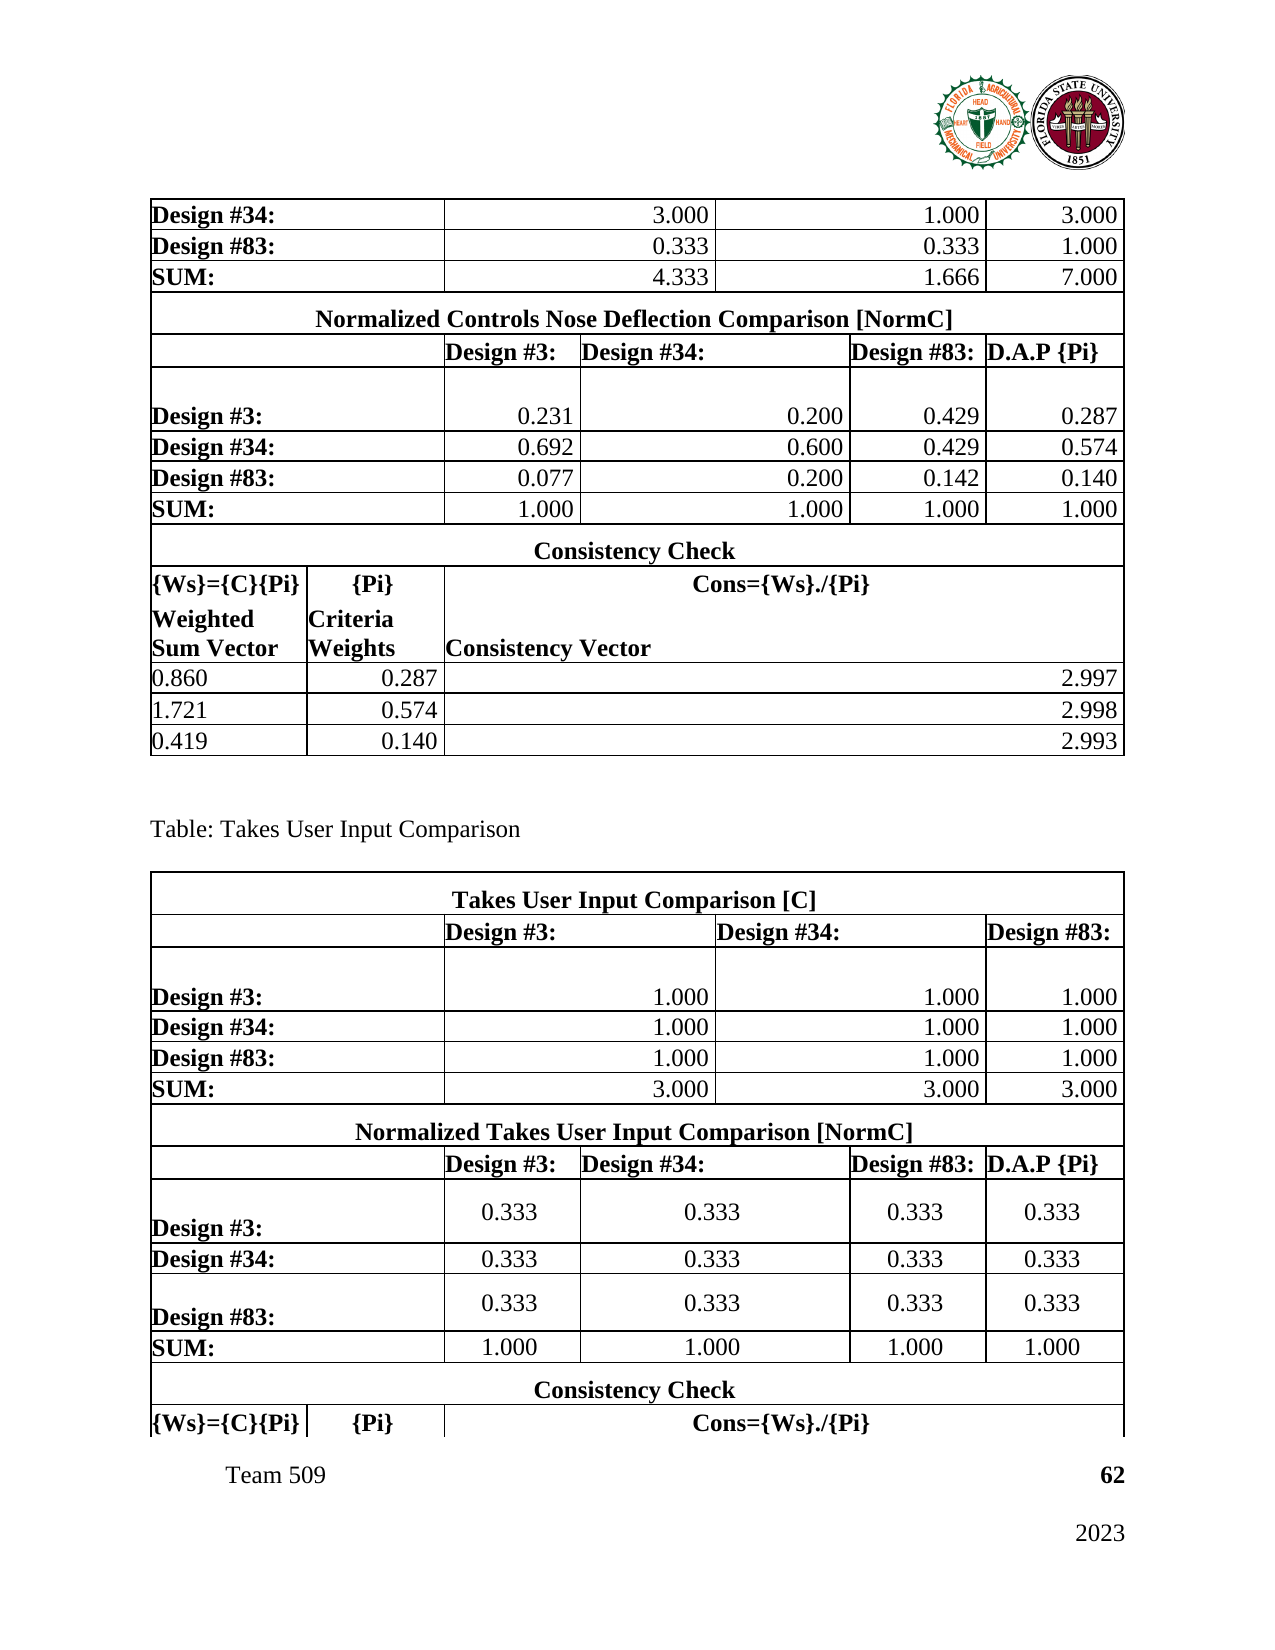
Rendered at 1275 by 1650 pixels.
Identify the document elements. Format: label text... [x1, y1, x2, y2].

table_cell 0.429 [851, 432, 985, 460]
table_cell 0.287 [987, 368, 1123, 430]
table_cell 0.600 [581, 432, 849, 460]
table_cell Design #83: [152, 230, 444, 260]
table_cell 0.200 [581, 368, 849, 430]
table_cell 1.000 [987, 493, 1123, 523]
table_cell Design #83: [152, 462, 444, 492]
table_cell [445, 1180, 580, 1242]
table_cell Cons={Ws}./{Pi} [445, 567, 1123, 598]
table_cell SUM: [152, 261, 444, 291]
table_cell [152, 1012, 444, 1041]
table_cell 0.419 [152, 725, 306, 755]
table_cell 0.287 [308, 663, 444, 692]
table_cell 1.666 [716, 261, 985, 291]
table_cell Design #34: [581, 335, 849, 366]
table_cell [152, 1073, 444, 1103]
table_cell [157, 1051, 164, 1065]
table_cell Consistency Vector [445, 598, 1123, 662]
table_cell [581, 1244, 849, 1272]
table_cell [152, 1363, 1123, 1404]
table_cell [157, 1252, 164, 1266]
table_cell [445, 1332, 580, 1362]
table_cell 0.574 [987, 432, 1123, 460]
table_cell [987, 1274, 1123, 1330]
table_cell SUM: [152, 493, 444, 523]
table_cell Weighted Sum Vector [152, 598, 306, 662]
table_cell 3.000 [445, 200, 715, 228]
table_cell 1.000 [851, 493, 985, 523]
table_cell 1.000 [716, 200, 985, 228]
table_cell Design #34: [152, 200, 444, 228]
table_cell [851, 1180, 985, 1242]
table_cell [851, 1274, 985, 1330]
table_cell 2.993 [445, 725, 1123, 755]
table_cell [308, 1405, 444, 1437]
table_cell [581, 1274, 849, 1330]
table_cell Criteria Weights [308, 598, 444, 662]
table_cell 0.429 [851, 368, 985, 430]
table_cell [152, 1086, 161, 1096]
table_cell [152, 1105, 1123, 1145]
table_cell Design #3: [445, 915, 715, 946]
table_cell 0.333 [716, 230, 985, 260]
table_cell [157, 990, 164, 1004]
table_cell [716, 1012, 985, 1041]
table_cell 0.200 [581, 462, 849, 492]
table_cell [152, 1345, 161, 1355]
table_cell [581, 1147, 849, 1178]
table_cell 0.077 [445, 462, 580, 492]
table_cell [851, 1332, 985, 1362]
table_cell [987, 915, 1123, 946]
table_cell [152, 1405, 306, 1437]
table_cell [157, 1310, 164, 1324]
table_cell 7.000 [987, 261, 1123, 291]
table_cell 3.000 [987, 200, 1123, 228]
table_cell Consistency Check [152, 525, 1123, 565]
table_cell Design #3: [445, 335, 580, 366]
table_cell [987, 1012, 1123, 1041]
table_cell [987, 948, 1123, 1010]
table_cell 1.000 [445, 493, 580, 523]
table_cell Design #83: [851, 335, 985, 366]
table_cell 0.142 [851, 462, 985, 492]
table_cell Design #34: [152, 432, 444, 460]
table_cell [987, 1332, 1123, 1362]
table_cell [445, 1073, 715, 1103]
table_cell 0.860 [152, 663, 306, 692]
table_cell 0.140 [987, 462, 1123, 492]
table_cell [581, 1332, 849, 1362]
table_cell 0.574 [308, 694, 444, 723]
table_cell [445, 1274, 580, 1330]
table_cell [152, 335, 444, 366]
table_cell Design #3: [152, 368, 444, 430]
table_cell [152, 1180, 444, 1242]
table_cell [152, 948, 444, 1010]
table_cell 0.140 [308, 725, 444, 755]
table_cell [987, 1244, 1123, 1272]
table_cell D.A.P {Pi} [987, 335, 1123, 366]
text Table: Takes User Input Comparison [150, 814, 1125, 842]
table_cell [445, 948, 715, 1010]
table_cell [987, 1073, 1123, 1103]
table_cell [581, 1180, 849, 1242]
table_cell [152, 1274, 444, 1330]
table_cell [152, 915, 444, 946]
table_cell 0.231 [445, 368, 580, 430]
picture [933, 75, 1125, 170]
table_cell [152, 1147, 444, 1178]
table_cell Normalized Controls Nose Deflection Comparison [NormC] [152, 293, 1123, 333]
table_cell 0.333 [445, 230, 715, 260]
table_cell 1.721 [152, 694, 306, 723]
table_cell 1.000 [987, 230, 1123, 260]
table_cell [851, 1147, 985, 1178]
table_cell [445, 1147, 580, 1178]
table_cell 1.000 [581, 493, 849, 523]
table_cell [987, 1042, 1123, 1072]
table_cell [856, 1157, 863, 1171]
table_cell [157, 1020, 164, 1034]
table_cell 0.692 [445, 432, 580, 460]
table_cell 2.997 [445, 663, 1123, 692]
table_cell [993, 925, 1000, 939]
table_cell {Pi} [308, 567, 444, 598]
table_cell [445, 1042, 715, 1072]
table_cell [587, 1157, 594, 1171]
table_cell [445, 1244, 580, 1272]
table_cell {Ws}={C}{Pi} [152, 567, 306, 598]
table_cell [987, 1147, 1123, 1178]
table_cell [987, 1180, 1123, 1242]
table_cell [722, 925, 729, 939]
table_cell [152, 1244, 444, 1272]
table_cell 4.333 [445, 261, 715, 291]
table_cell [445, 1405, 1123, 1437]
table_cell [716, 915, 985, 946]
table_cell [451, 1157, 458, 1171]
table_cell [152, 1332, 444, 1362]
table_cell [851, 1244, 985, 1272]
table_cell 2.998 [445, 694, 1123, 723]
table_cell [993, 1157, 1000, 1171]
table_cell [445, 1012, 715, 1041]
table_header Takes User Input Comparison [C] [152, 873, 1123, 913]
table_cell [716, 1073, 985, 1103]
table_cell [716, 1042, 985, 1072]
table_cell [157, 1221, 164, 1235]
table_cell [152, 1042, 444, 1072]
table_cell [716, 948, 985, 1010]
